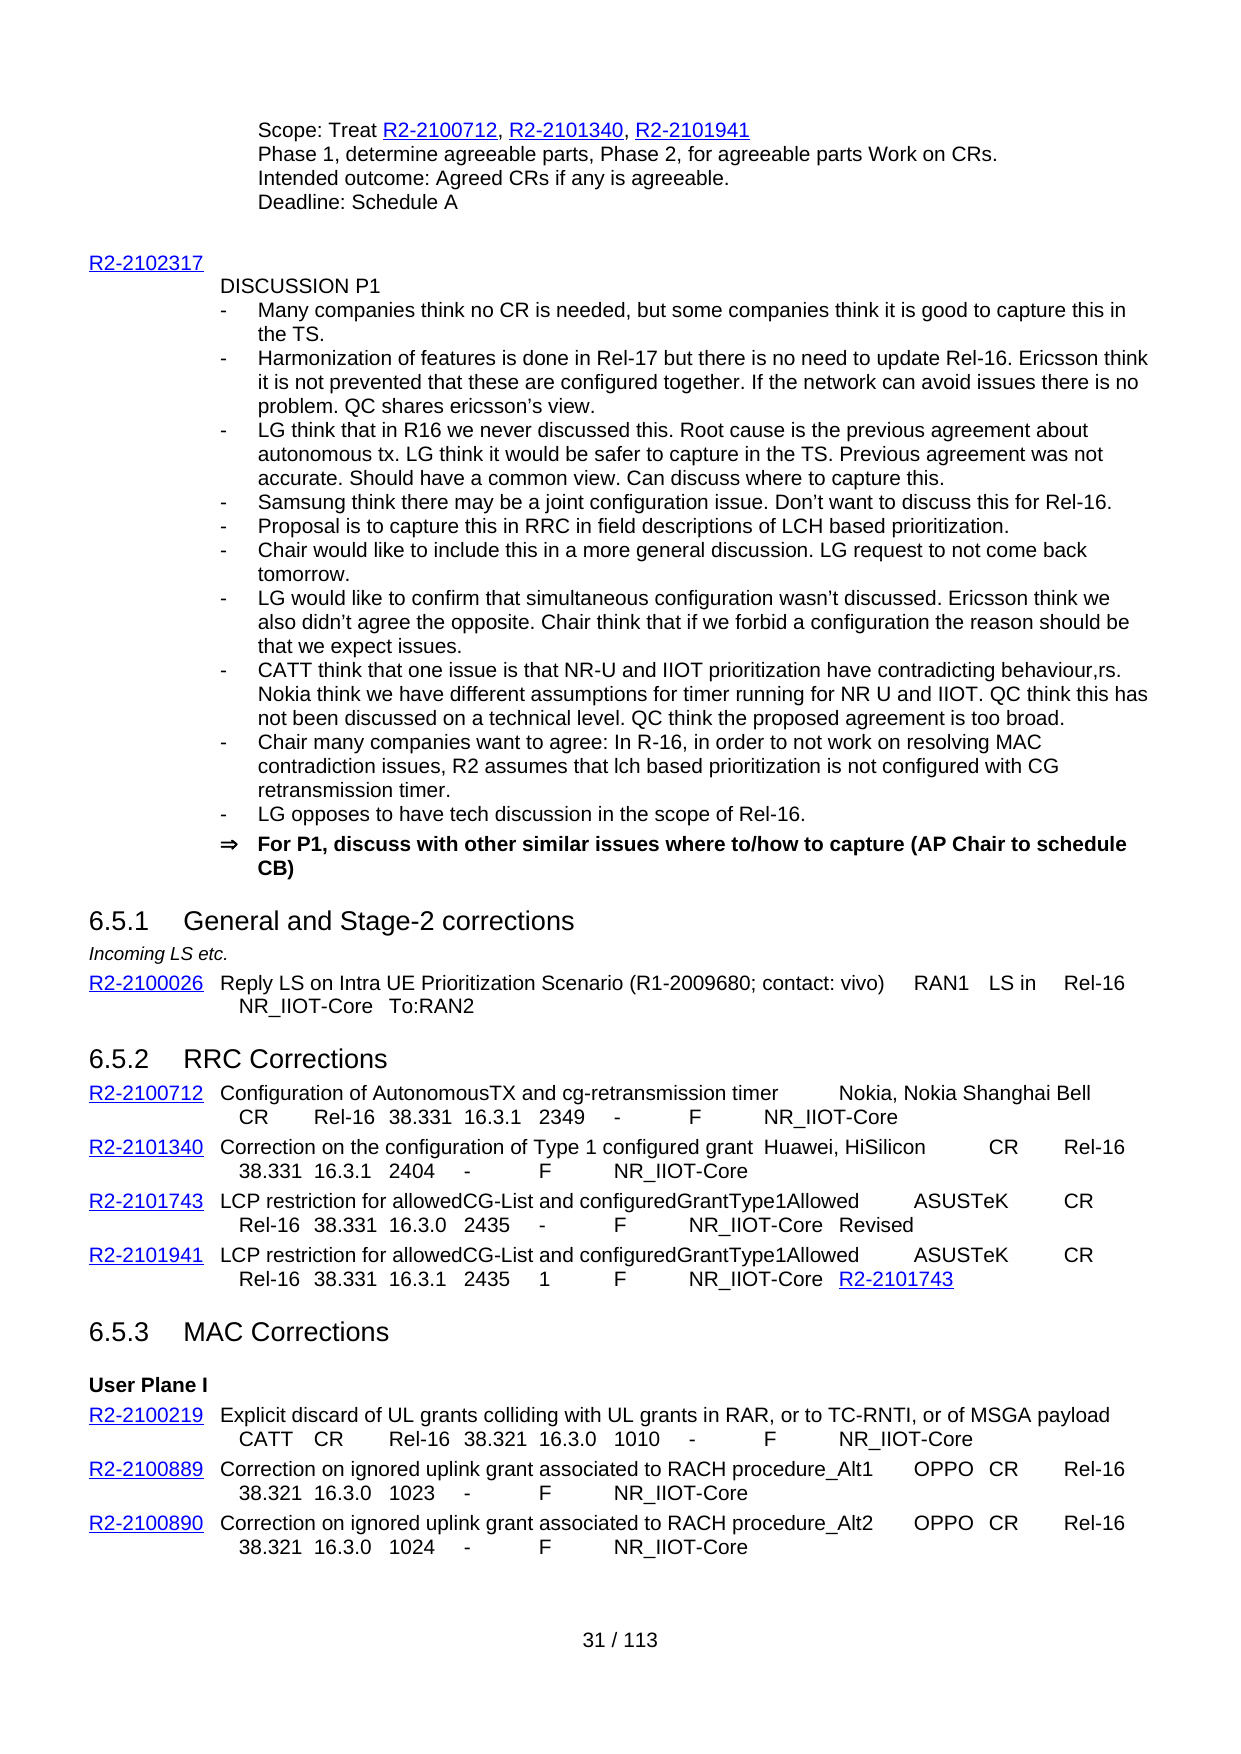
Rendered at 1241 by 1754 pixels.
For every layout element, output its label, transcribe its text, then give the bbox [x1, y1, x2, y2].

title R2-2100712 Configuration of AutonomousTX and cg-retransmission timer Nokia, Nokia Shanghai Bell CR Rel-16 38.331 16.3.1 2349 - F NR_IIOT-Core [89, 1081, 1152, 1129]
text Intended outcome: Agreed CRs if any is agreeable. [220, 166, 1152, 190]
title R2-2101340 Correction on the configuration of Type 1 configured grant Huawei, HiSilicon CR Rel-16 38.331 16.3.1 2404 - F NR_IIOT-Core [89, 1135, 1152, 1183]
text - LG opposes to have tech discussion in the scope of Rel-16. [220, 801, 1152, 825]
title R2-2100219 Explicit discard of UL grants colliding with UL grants in RAR, or to TC-RNTI, or of MSGA payload CATT CR Rel-16 38.321 16.3.0 1010 - F NR_IIOT-Core [89, 1403, 1152, 1451]
title R2-2101743 LCP restriction for allowedCG-List and configuredGrantType1Allowed ASUSTeK CR Rel-16 38.331 16.3.0 2435 - F NR_IIOT-Core Revised [89, 1189, 1152, 1237]
text User Plane I [89, 1372, 1152, 1396]
text Deadline: Schedule A [220, 190, 1152, 214]
title R2-2100889 Correction on ignored uplink grant associated to RACH procedure_Alt1 OPPO CR Rel-16 38.321 16.3.0 1023 - F NR_IIOT-Core [89, 1457, 1152, 1505]
text - Chair many companies want to agree: In R-16, in order to not work on resolving MAC contradiction issues, R2 assumes that lch based prioritization is not configured with CG retransmission timer. [220, 729, 1152, 801]
text - Chair would like to include this in a more general discussion. LG request to not come back tomorrow. [220, 538, 1152, 586]
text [220, 142, 1152, 166]
title R2-2102317 [89, 250, 1152, 274]
text - Many companies think no CR is needed, but some companies think it is good to capture this in the TS. [220, 298, 1152, 346]
subtitle 6.5.2 RRC Corrections [89, 1043, 1152, 1074]
text - CATT think that one issue is that NR-U and IIOT prioritization have contradicting behaviour,rs. Nokia think we have different assumptions for timer running for NR U and IIOT. QC think this has not been discussed on a technical level. QC think the proposed agreement is too broad. [220, 658, 1152, 729]
text Incoming LS etc. [89, 943, 1152, 964]
text Scope: Treat R2-2100712, R2-2101340, R2-2101941 [220, 118, 1152, 142]
title R2-2100890 Correction on ignored uplink grant associated to RACH procedure_Alt2 OPPO CR Rel-16 38.321 16.3.0 1024 - F NR_IIOT-Core [89, 1511, 1152, 1559]
text - Samsung think there may be a joint configuration issue. Don’t want to discuss this for Rel-16. [220, 490, 1152, 514]
text - LG would like to confirm that simultaneous configuration wasn’t discussed. Ericsson think we also didn’t agree the opposite. Chair think that if we forbid a configuration the reason should be that we expect issues. [220, 586, 1152, 658]
title R2-2101941 LCP restriction for allowedCG-List and configuredGrantType1Allowed ASUSTeK CR Rel-16 38.331 16.3.1 2435 1 F NR_IIOT-Core R2-2101743 [89, 1243, 1152, 1291]
subtitle 6.5.1 General and Stage-2 corrections [89, 905, 1152, 936]
text - LG think that in R16 we never discussed this. Root cause is the previous agreement about autonomous tx. LG think it would be safer to capture in the TS. Previous agreement was not accurate. Should have a common view. Can discuss where to capture this. [220, 418, 1152, 490]
text DISCUSSION P1 [220, 274, 1152, 298]
title R2-2100026 Reply LS on Intra UE Prioritization Scenario (R1-2009680; contact: vivo) RAN1 LS in Rel-16 NR_IIOT-Core To:RAN2 [89, 970, 1152, 1018]
text - Proposal is to capture this in RRC in field descriptions of LCH based prioritization. [220, 514, 1152, 538]
text - Harmonization of features is done in Rel-17 but there is no need to update Rel-16. Ericsson think it is not prevented that these are configured together. If the network can avoid issues there is no problem. QC shares ericsson’s view. [220, 346, 1152, 418]
text For P1, discuss with other similar issues where to/how to capture (AP Chair to schedule CB) [220, 832, 1152, 880]
subtitle 6.5.3 MAC Corrections [89, 1316, 1152, 1347]
